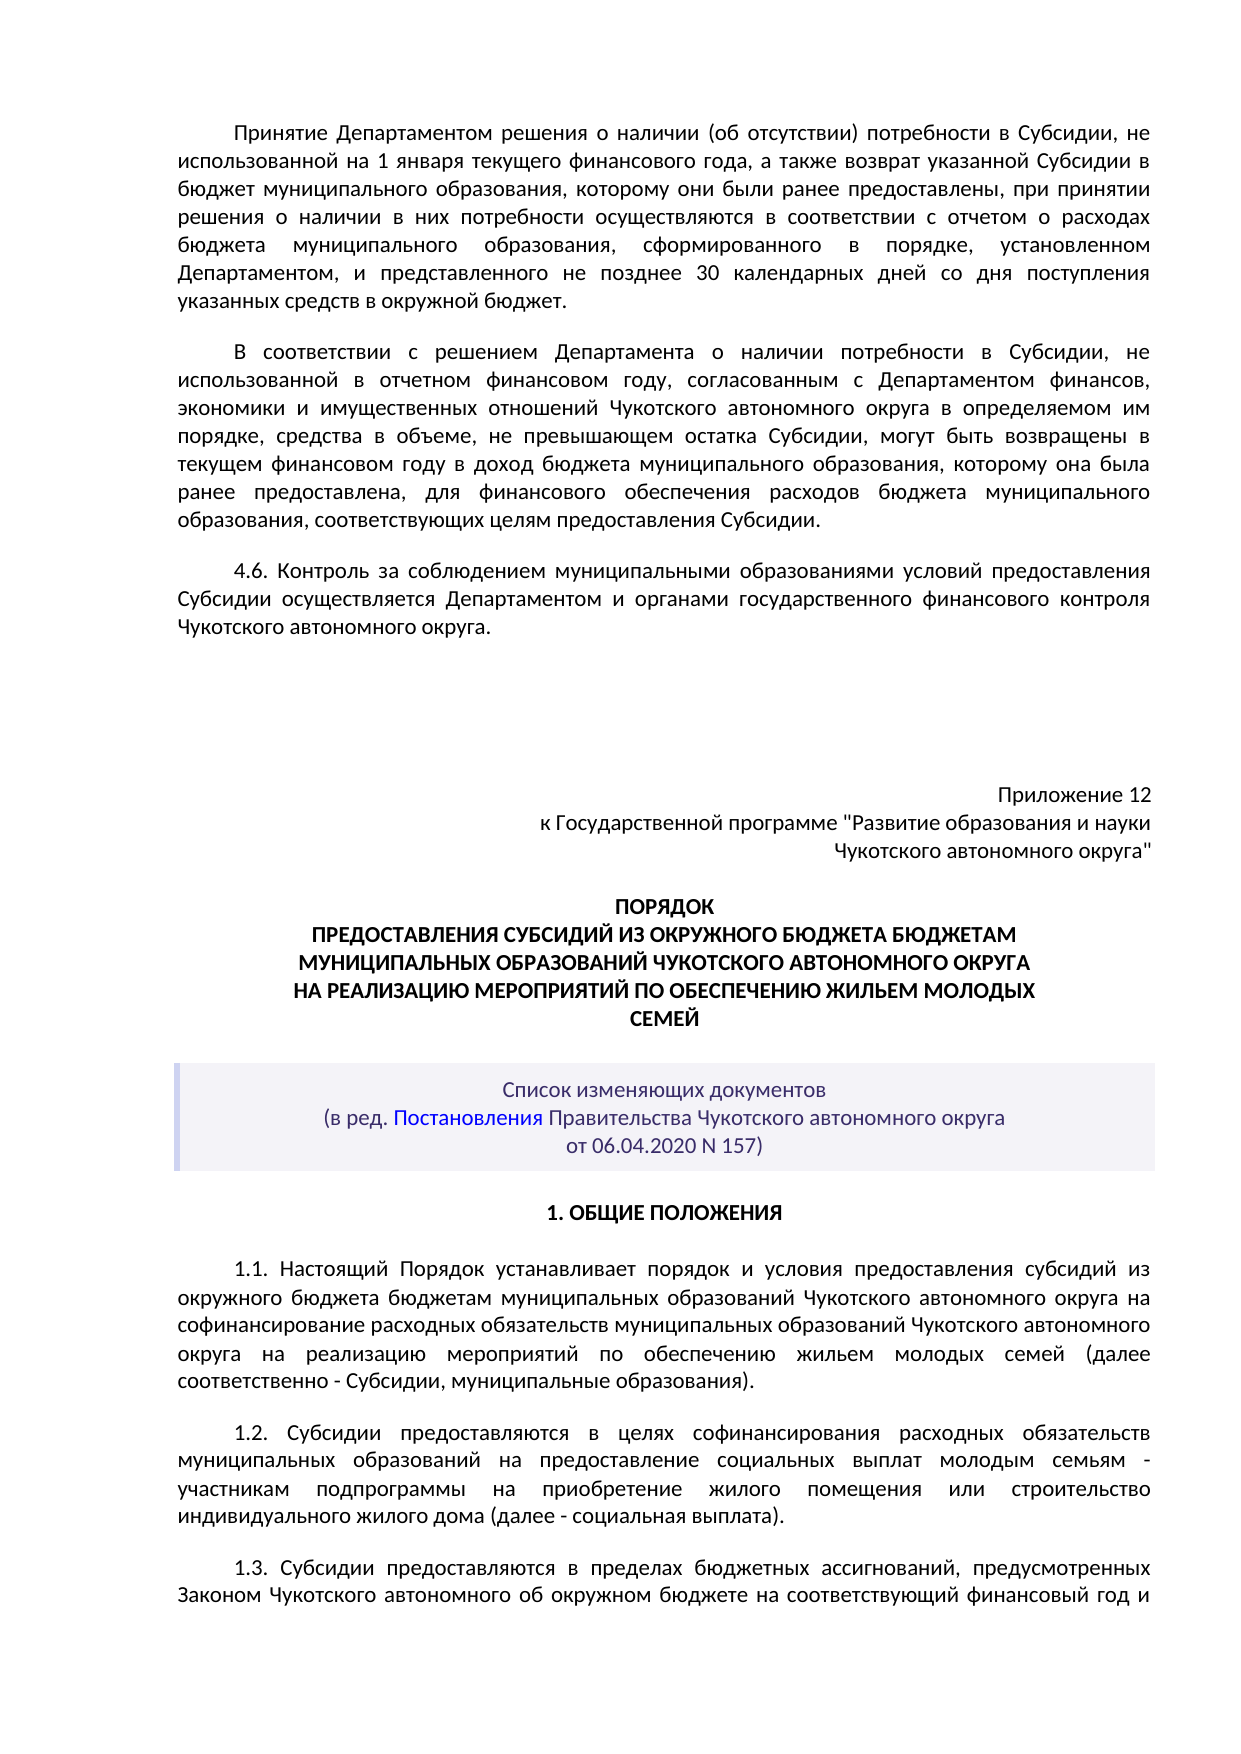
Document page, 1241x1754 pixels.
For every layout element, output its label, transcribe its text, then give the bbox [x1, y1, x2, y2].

text Чукотского автономного округа" [177, 836, 1152, 864]
text В соответствии с решением Департамента о наличии потребности в Субсидии, не использованной в отчетном финансовом году, согласованным с Департаментом финансов, экономики и имущественных отношений Чукотского автономного округа в определяемом им порядке, средства в объеме, не превышающем остатка Субсидии, могут быть возвращены в текущем финансовом году в доход бюджета муниципального образования, которому она была ранее предоставлена, для финансового обеспечения расходов бюджета муниципального образования, соответствующих целям предоставления Субсидии. [177, 337, 1152, 533]
text 1.2. Субсидии предоставляются в целях софинансирования расходных обязательств муниципальных образований на предоставление социальных выплат молодым семьям - участникам подпрограммы на приобретение жилого помещения или строительство индивидуального жилого дома (далее - социальная выплата). [177, 1418, 1152, 1530]
text Приложение 12 [177, 780, 1152, 808]
text к Государственной программе "Развитие образования и науки [177, 808, 1152, 836]
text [177, 1553, 1152, 1609]
title МУНИЦИПАЛЬНЫХ ОБРАЗОВАНИЙ ЧУКОТСКОГО АВТОНОМНОГО ОКРУГА [177, 948, 1152, 977]
text 4.6. Контроль за соблюдением муниципальными образованиями условий предоставления Субсидии осуществляется Департаментом и органами государственного финансового контроля Чукотского автономного округа. [177, 556, 1152, 640]
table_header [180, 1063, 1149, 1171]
text Принятие Департаментом решения о наличии (об отсутствии) потребности в Субсидии, не использованной на 1 января текущего финансового года, а также возврат указанной Субсидии в бюджет муниципального образования, которому они были ранее предоставлены, при принятии решения о наличии в них потребности осуществляются в соответствии с отчетом о расходах бюджета муниципального образования, сформированного в порядке, установленном Департаментом, и представленного не позднее 30 календарных дней со дня поступления указанных средств в окружной бюджет. [177, 118, 1152, 314]
title НА РЕАЛИЗАЦИЮ МЕРОПРИЯТИЙ ПО ОБЕСПЕЧЕНИЮ ЖИЛЬЕМ МОЛОДЫХ [177, 977, 1152, 1004]
title ПОРЯДОК [177, 892, 1152, 921]
text 1.1. Настоящий Порядок устанавливает порядок и условия предоставления субсидий из окружного бюджета бюджетам муниципальных образований Чукотского автономного округа на софинансирование расходных обязательств муниципальных образований Чукотского автономного округа на реализацию мероприятий по обеспечению жильем молодых семей (далее соответственно - Субсидии, муниципальные образования). [177, 1254, 1152, 1395]
title 1. ОБЩИЕ ПОЛОЖЕНИЯ [177, 1198, 1152, 1227]
title ПРЕДОСТАВЛЕНИЯ СУБСИДИЙ ИЗ ОКРУЖНОГО БЮДЖЕТА БЮДЖЕТАМ [177, 921, 1152, 948]
title СЕМЕЙ [177, 1004, 1152, 1033]
